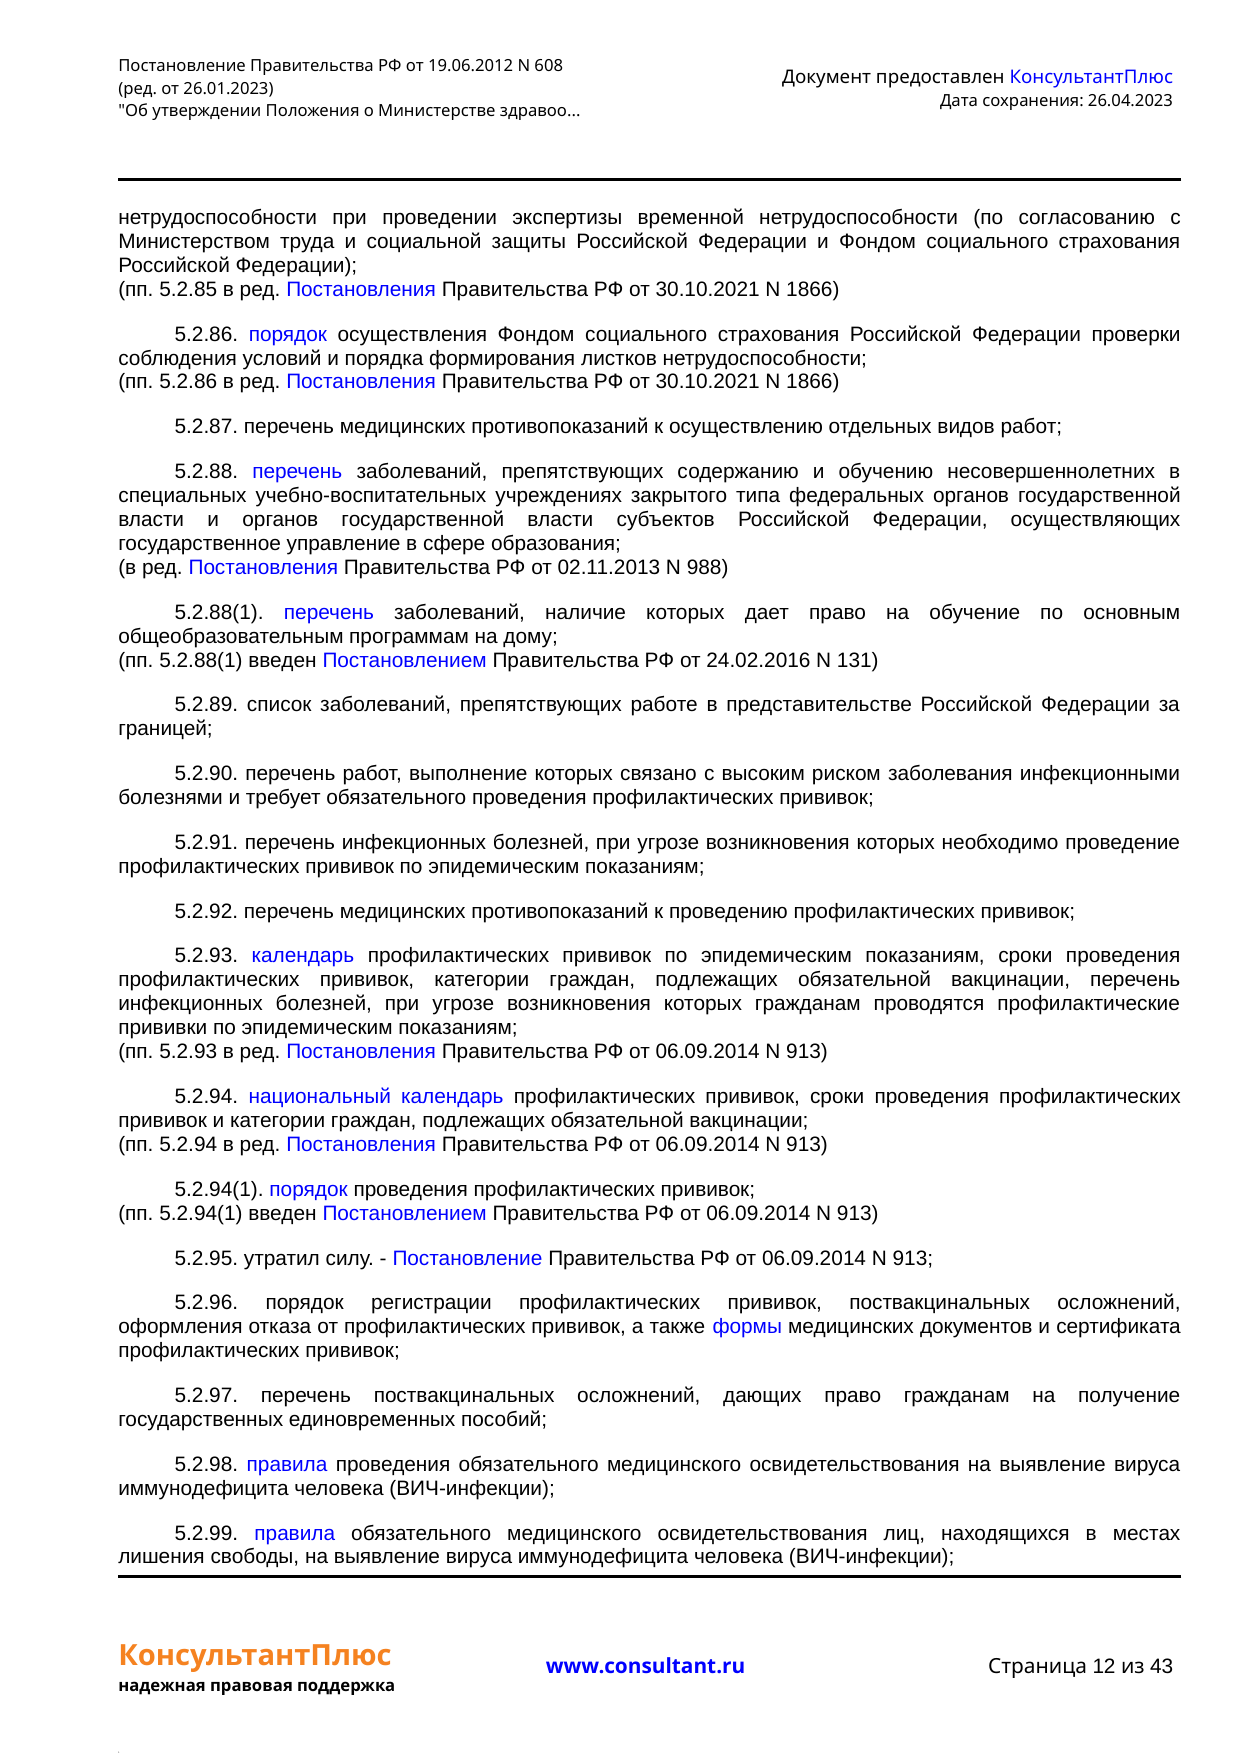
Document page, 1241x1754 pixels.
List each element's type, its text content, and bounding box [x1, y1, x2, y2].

text (пп. 5.2.93 в ред. Постановления Правительства РФ от 06.09.2014 N 913) [118, 1039, 1181, 1063]
text 5.2.88. перечень заболеваний, препятствующих содержанию и обучению несовершеннолетних в специальных учебно-воспитательных учреждениях закрытого типа федеральных органов государственной власти и органов государственной власти субъектов Российской Федерации, осуществляющих государственное управление в сфере образования; [118, 459, 1181, 555]
text 5.2.99. правила обязательного медицинского освидетельствования лиц, находящихся в местах лишения свободы, на выявление вируса иммунодефицита человека (ВИЧ-инфекции); [118, 1520, 1181, 1568]
text 5.2.93. календарь профилактических прививок по эпидемическим показаниям, сроки проведения профилактических прививок, категории граждан, подлежащих обязательной вакцинации, перечень инфекционных болезней, при угрозе возникновения которых гражданам проводятся профилактические прививки по эпидемическим показаниям; [118, 943, 1181, 1039]
text 5.2.92. перечень медицинских противопоказаний к проведению профилактических прививок; [118, 898, 1181, 922]
text (пп. 5.2.86 в ред. Постановления Правительства РФ от 30.10.2021 N 1866) [118, 369, 1181, 393]
text 5.2.91. перечень инфекционных болезней, при угрозе возникновения которых необходимо проведение профилактических прививок по эпидемическим показаниям; [118, 830, 1181, 878]
text (пп. 5.2.94(1) введен Постановлением Правительства РФ от 06.09.2014 N 913) [118, 1201, 1181, 1224]
text 5.2.97. перечень поствакцинальных осложнений, дающих право гражданам на получение государственных единовременных пособий; [118, 1383, 1181, 1431]
text 5.2.90. перечень работ, выполнение которых связано с высоким риском заболевания инфекционными болезнями и требует обязательного проведения профилактических прививок; [118, 761, 1181, 809]
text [118, 205, 1181, 277]
text 5.2.98. правила проведения обязательного медицинского освидетельствования на выявление вируса иммунодефицита человека (ВИЧ-инфекции); [118, 1452, 1181, 1499]
text 5.2.96. порядок регистрации профилактических прививок, поствакцинальных осложнений, оформления отказа от профилактических прививок, а также формы медицинских документов и сертификата профилактических прививок; [118, 1290, 1181, 1362]
text 5.2.95. утратил силу. - Постановление Правительства РФ от 06.09.2014 N 913; [118, 1245, 1181, 1269]
text 5.2.86. порядок осуществления Фондом социального страхования Российской Федерации проверки соблюдения условий и порядка формирования листков нетрудоспособности; [118, 321, 1181, 369]
text (пп. 5.2.94 в ред. Постановления Правительства РФ от 06.09.2014 N 913) [118, 1132, 1181, 1156]
text 5.2.89. список заболеваний, препятствующих работе в представительстве Российской Федерации за границей; [118, 692, 1181, 740]
text (пп. 5.2.88(1) введен Постановлением Правительства РФ от 24.02.2016 N 131) [118, 647, 1181, 671]
text 5.2.88(1). перечень заболеваний, наличие которых дает право на обучение по основным общеобразовательным программам на дому; [118, 599, 1181, 647]
text 5.2.94. национальный календарь профилактических прививок, сроки проведения профилактических прививок и категории граждан, подлежащих обязательной вакцинации; [118, 1084, 1181, 1132]
text (в ред. Постановления Правительства РФ от 02.11.2013 N 988) [118, 555, 1181, 579]
text (пп. 5.2.85 в ред. Постановления Правительства РФ от 30.10.2021 N 1866) [118, 277, 1181, 301]
text 5.2.94(1). порядок проведения профилактических прививок; [118, 1177, 1181, 1201]
text 5.2.87. перечень медицинских противопоказаний к осуществлению отдельных видов работ; [118, 414, 1181, 438]
